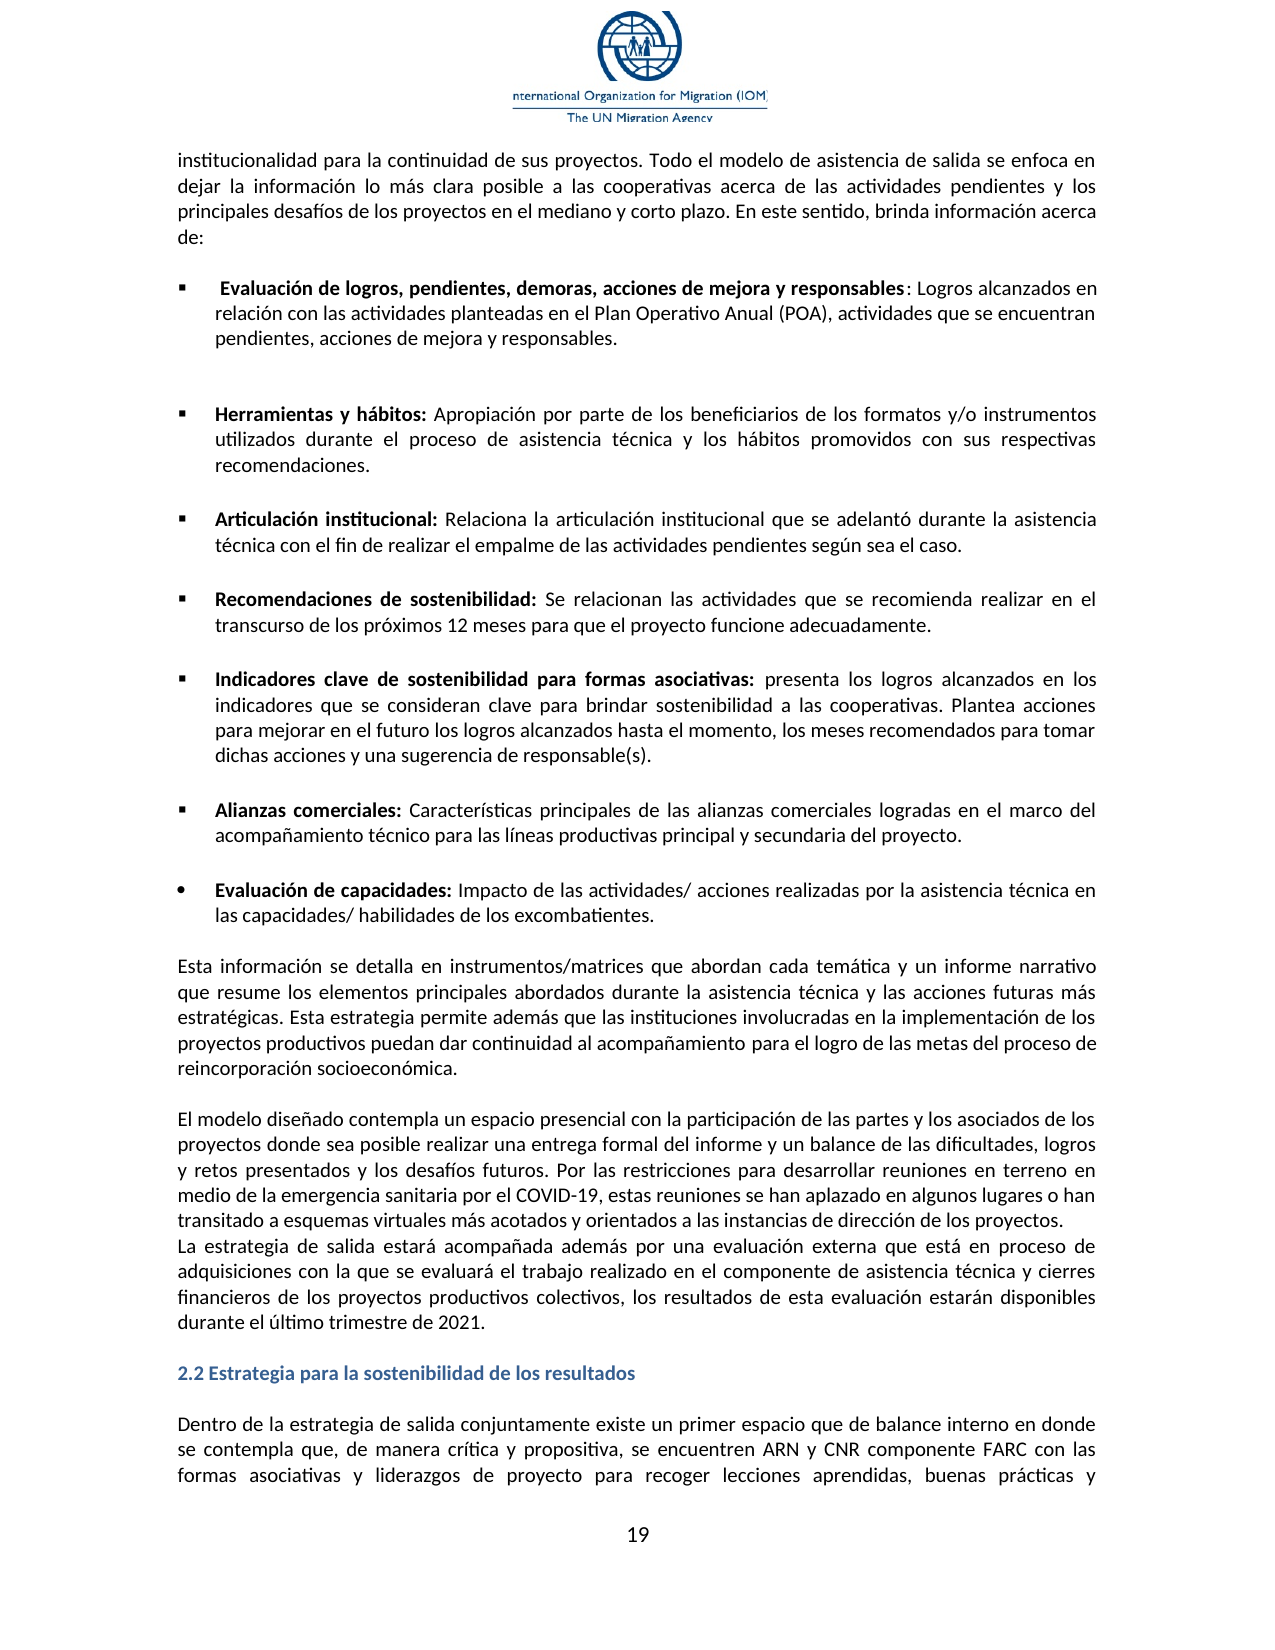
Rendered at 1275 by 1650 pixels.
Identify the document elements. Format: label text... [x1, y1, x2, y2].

text Esta información se detalla en instrumentos/matrices que abordan cada temática y un informe narrativo que resume los elementos principales abordados durante la asistencia técnica y las acciones futuras más estratégicas. Esta estrategia permite además que las instituciones involucradas en la implementación de los proyectos productivos puedan dar continuidad al acompañamiento para el logro de las metas del proceso de reincorporación socioeconómica. [177, 953, 1098, 1081]
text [177, 148, 1098, 249]
text La estrategia de salida estará acompañada además por una evaluación externa que está en proceso de adquisiciones con la que se evaluará el trabajo realizado en el componente de asistencia técnica y cierres financieros de los proyectos productivos colectivos, los resultados de esta evaluación estarán disponibles durante el último trimestre de 2021. [177, 1233, 1098, 1335]
text 2.2 Estrategia para la sostenibilidad de los resultados [177, 1360, 1098, 1386]
list Evaluación de capacidades: Impacto de las actividades/ acciones realizadas por la asistencia técnica en las capacidades/ habilidades de los excombatientes. [177, 877, 1098, 928]
list Evaluación de logros, pendientes, demoras, acciones de mejora y responsables: Logros alcanzados en relación con las actividades planteadas en el Plan Operativo Anual (POA), actividades que se encuentran pendientes, acciones de mejora y responsables. [177, 275, 1098, 351]
list Recomendaciones de sostenibilidad: Se relacionan las actividades que se recomienda realizar en el transcurso de los próximos 12 meses para que el proyecto funcione adecuadamente. [177, 586, 1098, 637]
list Herramientas y hábitos: Apropiación por parte de los beneficiarios de los formatos y/o instrumentos utilizados durante el proceso de asistencia técnica y los hábitos promovidos con sus respectivas recomendaciones. [177, 401, 1098, 477]
picture [511, 11, 767, 121]
list Indicadores clave de sostenibilidad para formas asociativas: presenta los logros alcanzados en los indicadores que se consideran clave para brindar sostenibilidad a las cooperativas. Plantea acciones para mejorar en el futuro los logros alcanzados hasta el momento, los meses recomendados para tomar dichas acciones y una sugerencia de responsable(s). [177, 666, 1098, 768]
text El modelo diseñado contempla un espacio presencial con la participación de las partes y los asociados de los proyectos donde sea posible realizar una entrega formal del informe y un balance de las dificultades, logros y retos presentados y los desafíos futuros. Por las restricciones para desarrollar reuniones en terreno en medio de la emergencia sanitaria por el COVID-19, estas reuniones se han aplazado en algunos lugares o han transitado a esquemas virtuales más acotados y orientados a las instancias de dirección de los proyectos. [177, 1106, 1098, 1233]
list Articulación institucional: Relaciona la articulación institucional que se adelantó durante la asistencia técnica con el fin de realizar el empalme de las actividades pendientes según sea el caso. [177, 506, 1098, 557]
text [177, 1411, 1098, 1487]
list Alianzas comerciales: Características principales de las alianzas comerciales logradas en el marco del acompañamiento técnico para las líneas productivas principal y secundaria del proyecto. [177, 797, 1098, 848]
